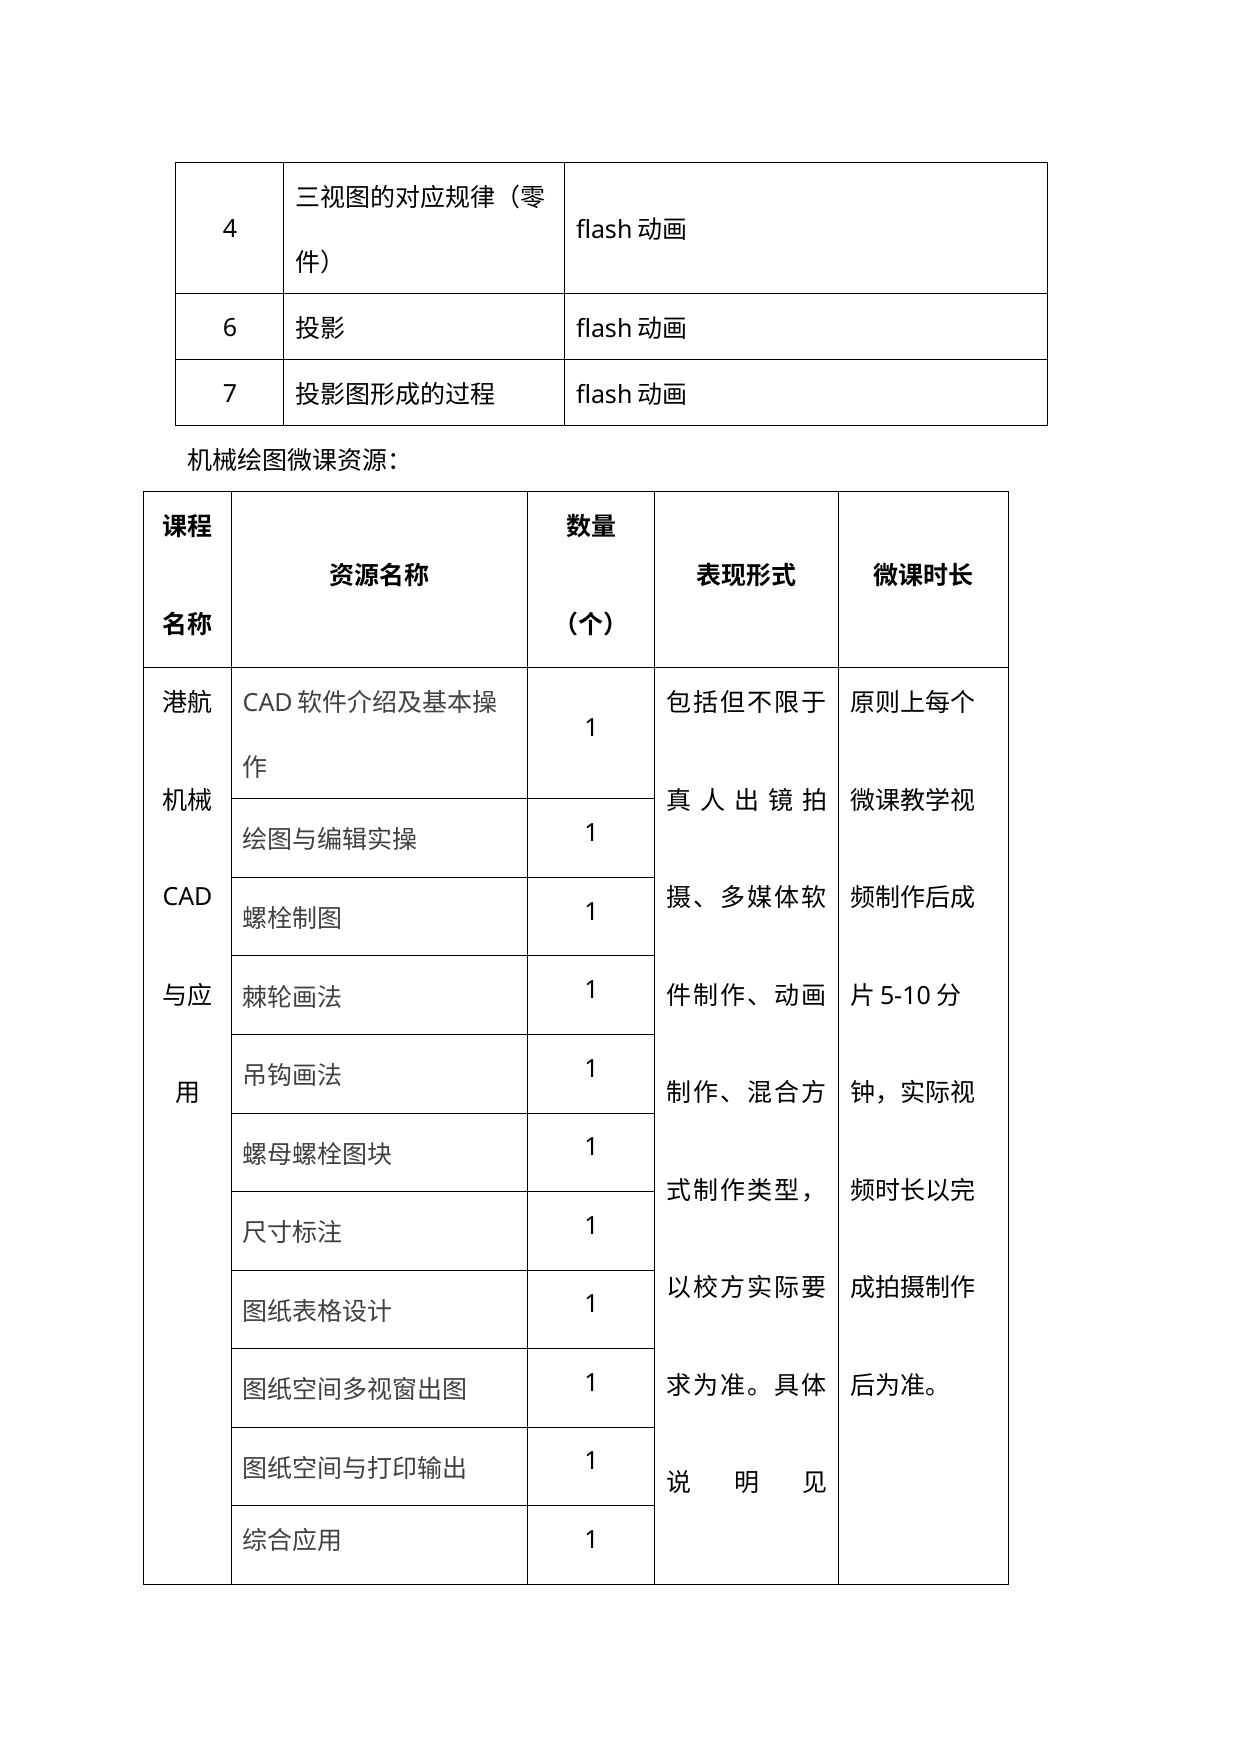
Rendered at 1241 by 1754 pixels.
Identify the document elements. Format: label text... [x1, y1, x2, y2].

table_cell 投影图形成的过程 [284, 360, 564, 425]
table_cell 尺寸标注 [232, 1192, 527, 1269]
table_cell 图纸空间与打印输出 [232, 1428, 527, 1505]
table_cell 吊钩画法 [232, 1035, 527, 1112]
table_cell flash动画 [565, 294, 1047, 359]
table_cell 港航机械CAD与应用 [144, 668, 231, 1584]
table_cell 1 [528, 1506, 654, 1584]
table_cell 投影 [284, 294, 564, 359]
table_cell 6 [176, 294, 283, 359]
table_cell flash动画 [565, 163, 1047, 293]
table_cell 包括但不限于真人出镜拍摄、多媒体软件制作、动画制作、混合方式制作类型，以校方实际要求为准。具体说明见“（3）微课程表现形式详细说明 ” [655, 668, 838, 1584]
table_cell 图纸表格设计 [232, 1271, 527, 1348]
table_cell 1 [528, 1192, 654, 1269]
table_header 课程名称 [144, 492, 231, 667]
table_cell 7 [176, 360, 283, 425]
table_cell flash动画 [565, 360, 1047, 425]
table_cell 1 [528, 956, 654, 1034]
table_cell 1 [528, 878, 654, 955]
table_header 微课时长 [839, 492, 1008, 667]
table_cell 1 [528, 1271, 654, 1348]
table_cell 螺母螺栓图块 [232, 1114, 527, 1191]
table_cell 图纸空间多视窗出图 [232, 1349, 527, 1427]
table_cell 棘轮画法 [232, 956, 527, 1034]
table_cell 1 [528, 1428, 654, 1505]
table_header 资源名称 [232, 492, 527, 667]
table_cell 原则上每个微课教学视频制作后成片5-10分钟，实际视频时长以完成拍摄制作后为准。 [839, 668, 1008, 1584]
table_cell 绘图与编辑实操 [232, 799, 527, 877]
table_cell 1 [528, 799, 654, 877]
table_header 数量（个） [528, 492, 654, 667]
text 机械绘图微课资源： [187, 426, 1053, 491]
table_cell 三视图的对应规律（零件） [284, 163, 564, 293]
table_cell 1 [528, 1114, 654, 1191]
table_cell 1 [528, 1035, 654, 1112]
table_cell 综合应用 [232, 1506, 527, 1584]
table_cell 4 [176, 163, 283, 293]
table_cell CAD软件介绍及基本操作 [232, 668, 527, 798]
table_cell 1 [528, 1349, 654, 1427]
table_header 表现形式 [655, 492, 838, 667]
table_cell 1 [528, 668, 654, 798]
table_cell 螺栓制图 [232, 878, 527, 955]
